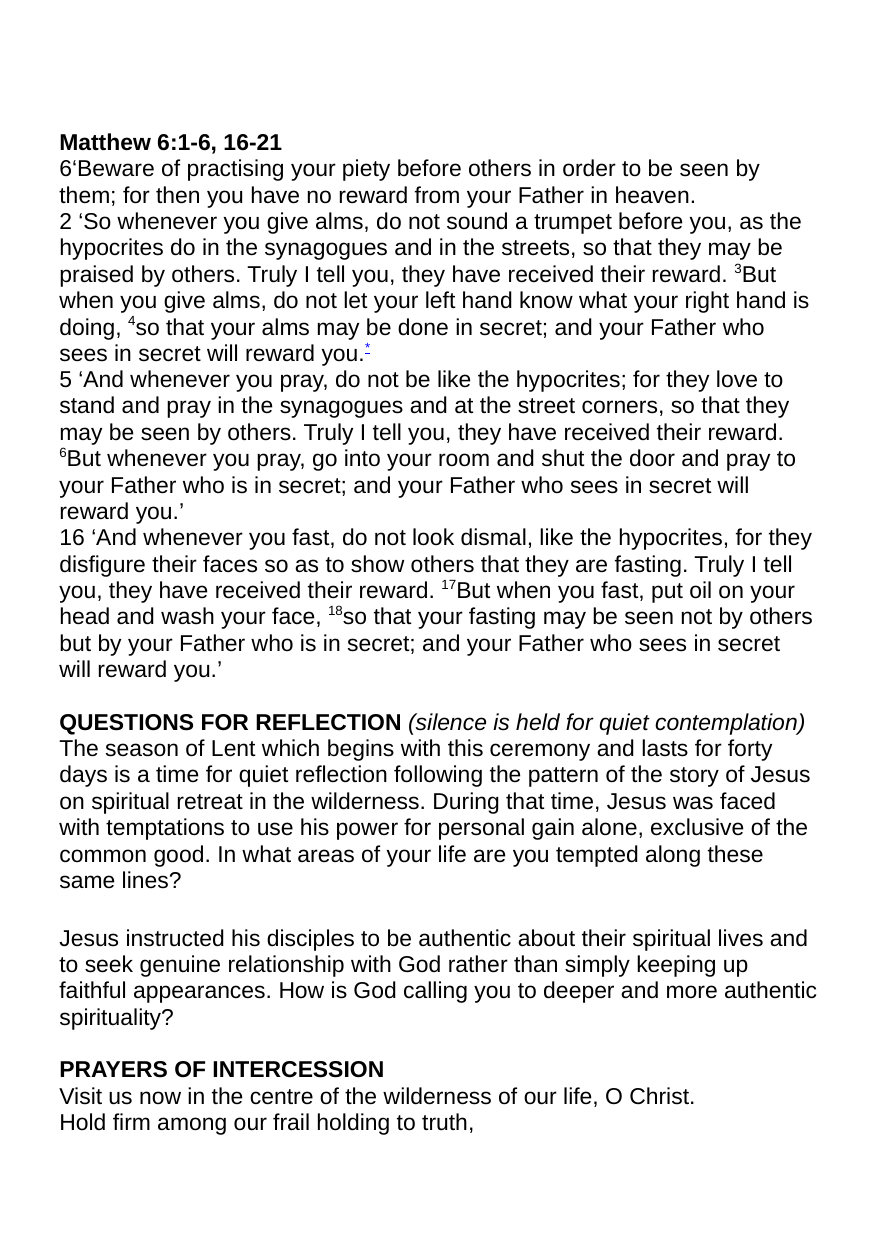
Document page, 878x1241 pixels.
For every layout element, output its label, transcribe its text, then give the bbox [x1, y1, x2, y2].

text Hold firm among our frail holding to truth, [59, 1109, 818, 1135]
text Jesus instructed his disciples to be authentic about their spiritual lives and to seek genuine relationship with God rather than simply keeping up faithful appearances. How is God calling you to deeper and more authentic spirituality? [59, 893, 818, 1030]
text Matthew 6:1-6, 16-21 [59, 129, 818, 155]
text 16 ‘And whenever you fast, do not look dismal, like the hypocrites, for they disfigure their faces so as to show others that they are fasting. Truly I tell you, they have received their reward. 17But when you fast, put oil on your head and wash your face, 18so that your fasting may be seen not by others but by your Father who is in secret; and your Father who sees in secret will reward you.’ [59, 524, 818, 682]
text The season of Lent which begins with this ceremony and lasts for forty days is a time for quiet reflection following the pattern of the story of Jesus on spiritual retreat in the wilderness. During that time, Jesus was faced with temptations to use his power for personal gain alone, exclusive of the common good. In what areas of your life are you tempted along these same lines? [59, 735, 818, 893]
text 6‘Beware of practising your piety before others in order to be seen by them; for then you have no reward from your Father in heaven. [59, 155, 818, 208]
text PRAYERS OF INTERCESSION [59, 1056, 818, 1083]
text 2 ‘So whenever you give alms, do not sound a trumpet before you, as the hypocrites do in the synagogues and in the streets, so that they may be praised by others. Truly I tell you, they have received their reward. 3But when you give alms, do not let your left hand know what your right hand is doing, 4so that your alms may be done in secret; and your Father who sees in secret will reward you.* [59, 208, 818, 366]
text 5 ‘And whenever you pray, do not be like the hypocrites; for they love to stand and pray in the synagogues and at the street corners, so that they may be seen by others. Truly I tell you, they have received their reward. 6But whenever you pray, go into your room and shut the door and pray to your Father who is in secret; and your Father who sees in secret will reward you.’ [59, 366, 818, 524]
text Visit us now in the centre of the wilderness of our life, O Christ. [59, 1083, 818, 1109]
text QUESTIONS FOR REFLECTION (silence is held for quiet contemplation) [59, 709, 818, 735]
